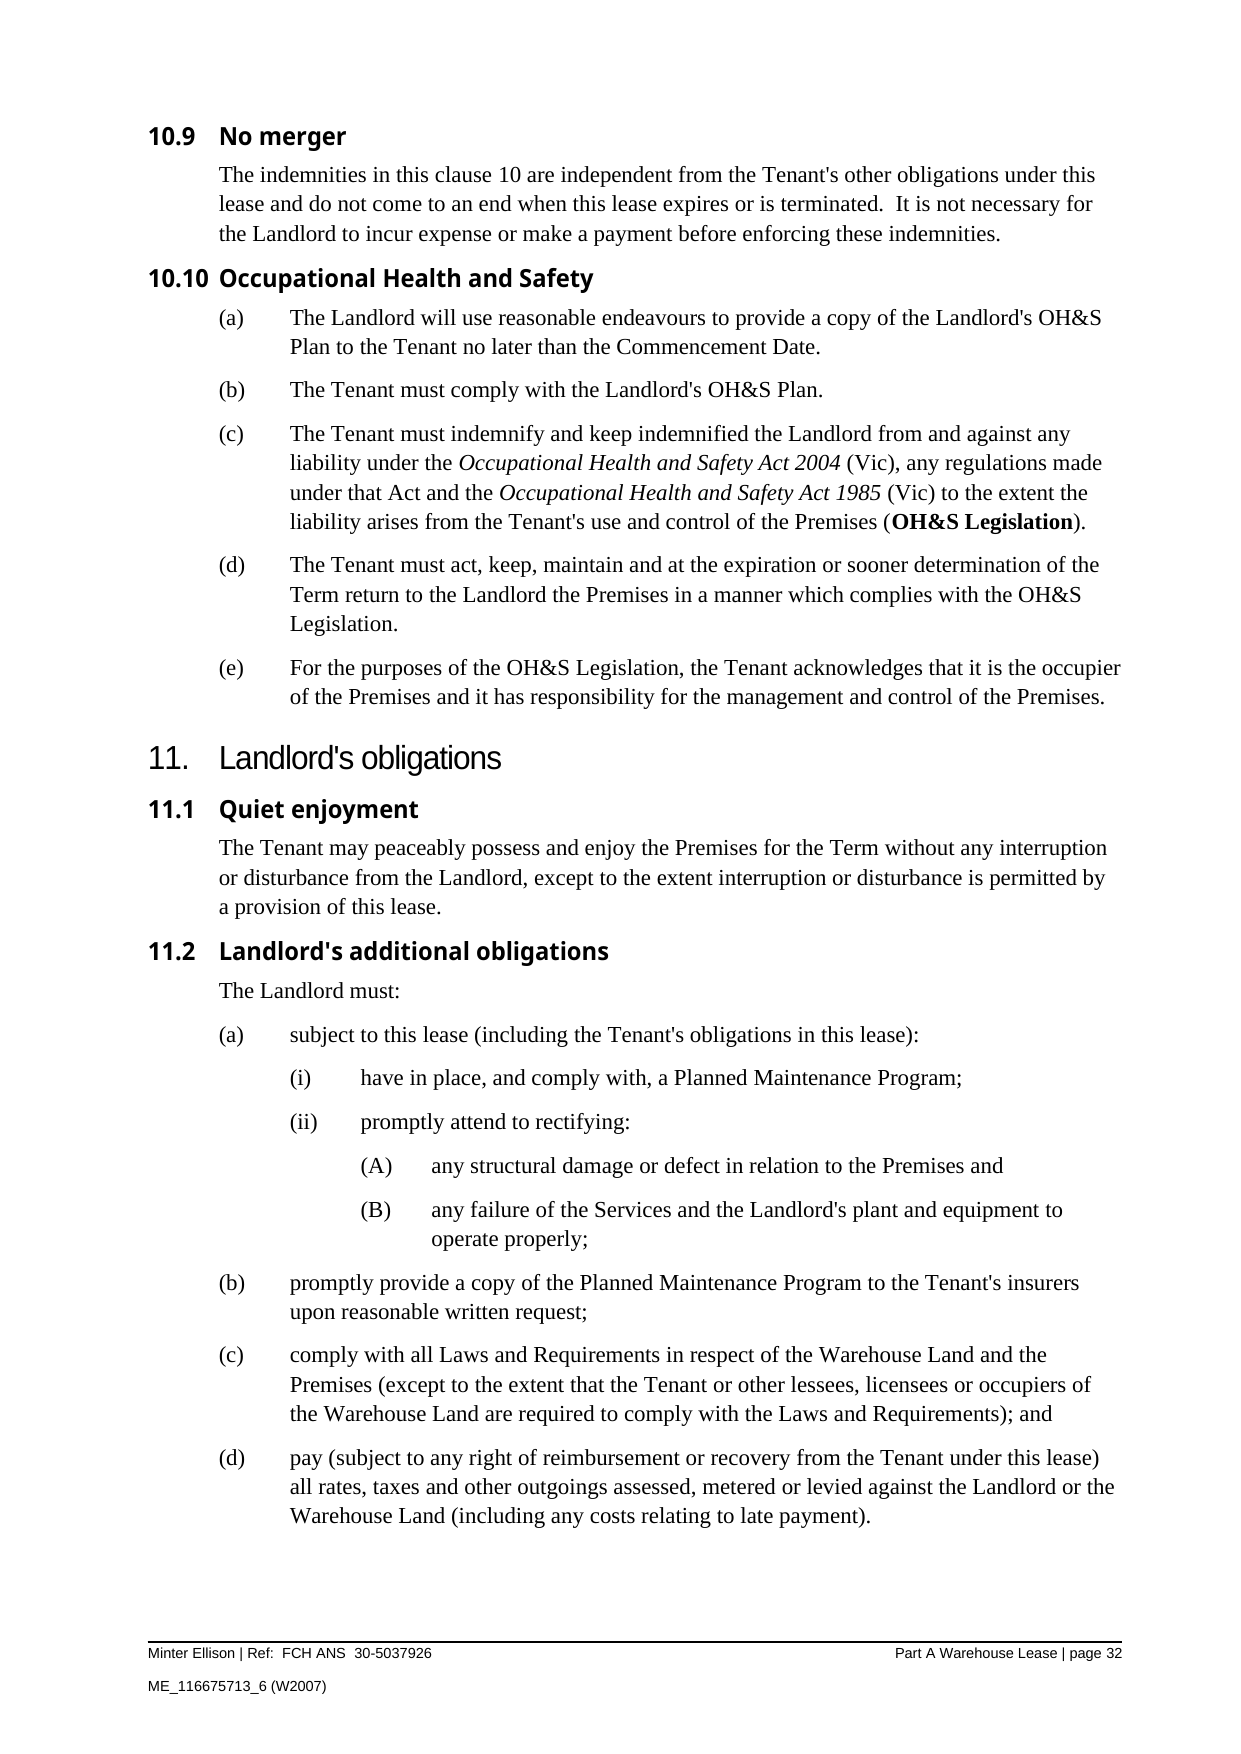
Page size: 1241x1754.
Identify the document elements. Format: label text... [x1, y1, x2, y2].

text promptly attend to rectifying: [289, 1105, 1122, 1134]
text have in place, and comply with, a Planned Maintenance Program; [289, 1062, 1122, 1091]
text The Tenant may peaceably possess and enjoy the Premises for the Term without any interruption or disturbance from the Landlord, except to the extent interruption or disturbance is permitted by a provision of this lease. [218, 832, 1122, 919]
text The Landlord must: [218, 974, 1122, 1003]
text For the purposes of the OH&S Legislation, the Tenant acknowledges that it is the occupier of the Premises and it has responsibility for the management and control of the Premises. [218, 651, 1122, 709]
text any failure of the Services and the Landlord's plant and equipment to operate properly; [360, 1193, 1122, 1251]
text The Tenant must comply with the Landlord's OH&S Plan. [218, 374, 1122, 403]
text The indemnities in this clause 10 are independent from the Tenant's other obligations under this lease and do not come to an end when this lease expires or is terminated. It is not necessary for the Landlord to incur expense or make a payment before enforcing these indemnities. [218, 158, 1122, 246]
text comply with all Laws and Requirements in respect of the Warehouse Land and the Premises (except to the extent that the Tenant or other lessees, licensees or occupiers of the Warehouse Land are required to comply with the Laws and Requirements); and [218, 1339, 1122, 1426]
text Quiet enjoyment [148, 791, 1122, 825]
text The Tenant must indemnify and keep indemnified the Landlord from and against any liability under the Occupational Health and Safety Act 2004 (Vic), any regulations made under that Act and the Occupational Health and Safety Act 1985 (Vic) to the extent the liability arises from the Tenant's use and control of the Premises (OH&S Legislation). [218, 417, 1122, 534]
text pay (subject to any right of reimbursement or recovery from the Tenant under this lease) all rates, taxes and other outgoings assessed, metered or levied against the Landlord or the Warehouse Land (including any costs relating to late payment). [218, 1441, 1122, 1528]
text subject to this lease (including the Tenant's obligations in this lease): [218, 1018, 1122, 1047]
text Landlord's additional obligations [148, 934, 1122, 968]
text Landlord's obligations [148, 738, 1122, 777]
text Occupational Health and Safety [148, 261, 1122, 294]
text The Tenant must act, keep, maintain and at the expiration or sooner determination of the Term return to the Landlord the Premises in a manner which complies with the OH&S Legislation. [218, 549, 1122, 636]
text No merger [148, 118, 1122, 152]
text promptly provide a copy of the Planned Maintenance Program to the Tenant's insurers upon reasonable written request; [218, 1266, 1122, 1324]
text The Landlord will use reasonable endeavours to provide a copy of the Landlord's OH&S Plan to the Tenant no later than the Commencement Date. [218, 301, 1122, 359]
text any structural damage or defect in relation to the Premises and [360, 1149, 1122, 1178]
